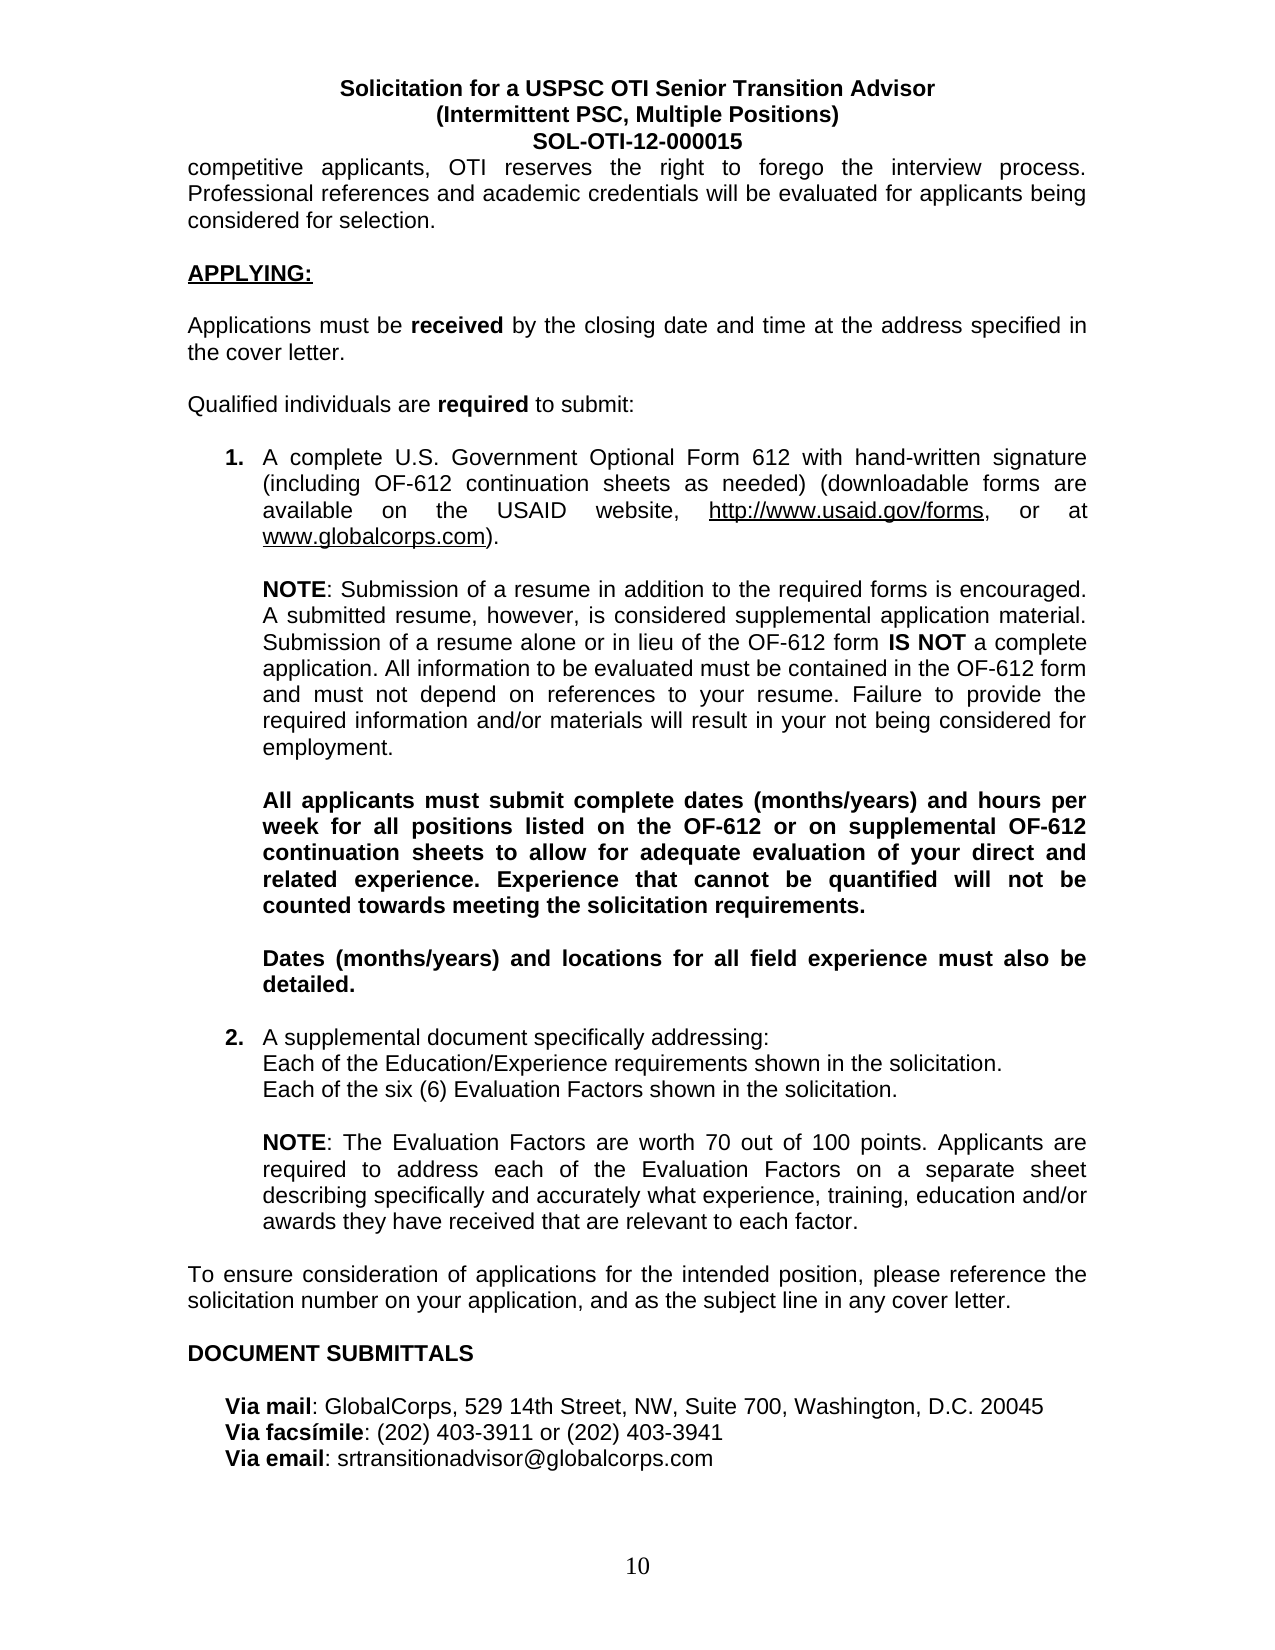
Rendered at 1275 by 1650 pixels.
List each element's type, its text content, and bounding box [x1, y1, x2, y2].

text Qualified individuals are required to submit: [187, 391, 1087, 418]
text Each of the Education/Experience requirements shown in the solicitation. [225, 1050, 1087, 1076]
list A supplemental document specifically addressing: [225, 1024, 1087, 1050]
text Dates (months/years) and locations for all field experience must also be detailed. [262, 945, 1087, 997]
text NOTE: Submission of a resume in addition to the required forms is encouraged. A submitted resume, however, is considered supplemental application material. Submission of a resume alone or in lieu of the OF-612 form IS NOT a complete application. All information to be evaluated must be contained in the OF-612 form and must not depend on references to your resume. Failure to provide the required information and/or materials will result in your not being considered for employment. [262, 576, 1087, 760]
text Via facsímile: or [225, 1419, 1087, 1445]
text All applicants must submit complete dates (months/years) and hours per week for all positions listed on the OF-612 or on supplemental OF-612 continuation sheets to allow for adequate evaluation of your direct and related experience. Experience that cannot be quantified will not be counted towards meeting the solicitation requirements. [262, 787, 1087, 918]
text NOTE: The Evaluation Factors are worth 70 out of 100 points. Applicants are required to address each of the Evaluation Factors on a separate sheet describing specifically and accurately what experience, training, education and/or awards they have received that are relevant to each factor. [262, 1129, 1087, 1234]
text DOCUMENT SUBMITTALS [187, 1340, 1087, 1366]
text Via email: srtransitionadvisor@globalcorps.com [225, 1445, 1087, 1472]
list A complete U.S. Government Optional Form 612 with hand-written signature (including OF-612 continuation sheets as needed) (downloadable forms are available on the USAID website, http://www.usaid.gov/forms, or at www.globalcorps.com). [225, 444, 1087, 549]
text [187, 154, 1087, 233]
text Applications must be received by the closing date and time at the address specified in the cover letter. [187, 312, 1087, 365]
text Via mail: GlobalCorps, 529 14th Street, NW, Suite 700, Washington, D.C. [225, 1393, 1087, 1419]
text APPLYING: [187, 259, 1087, 286]
text To ensure consideration of applications for the intended position, please reference the solicitation number on your application, and as the subject line in any cover letter. [187, 1261, 1087, 1314]
text Each of the six (6) Evaluation Factors shown in the solicitation. [225, 1076, 1087, 1103]
